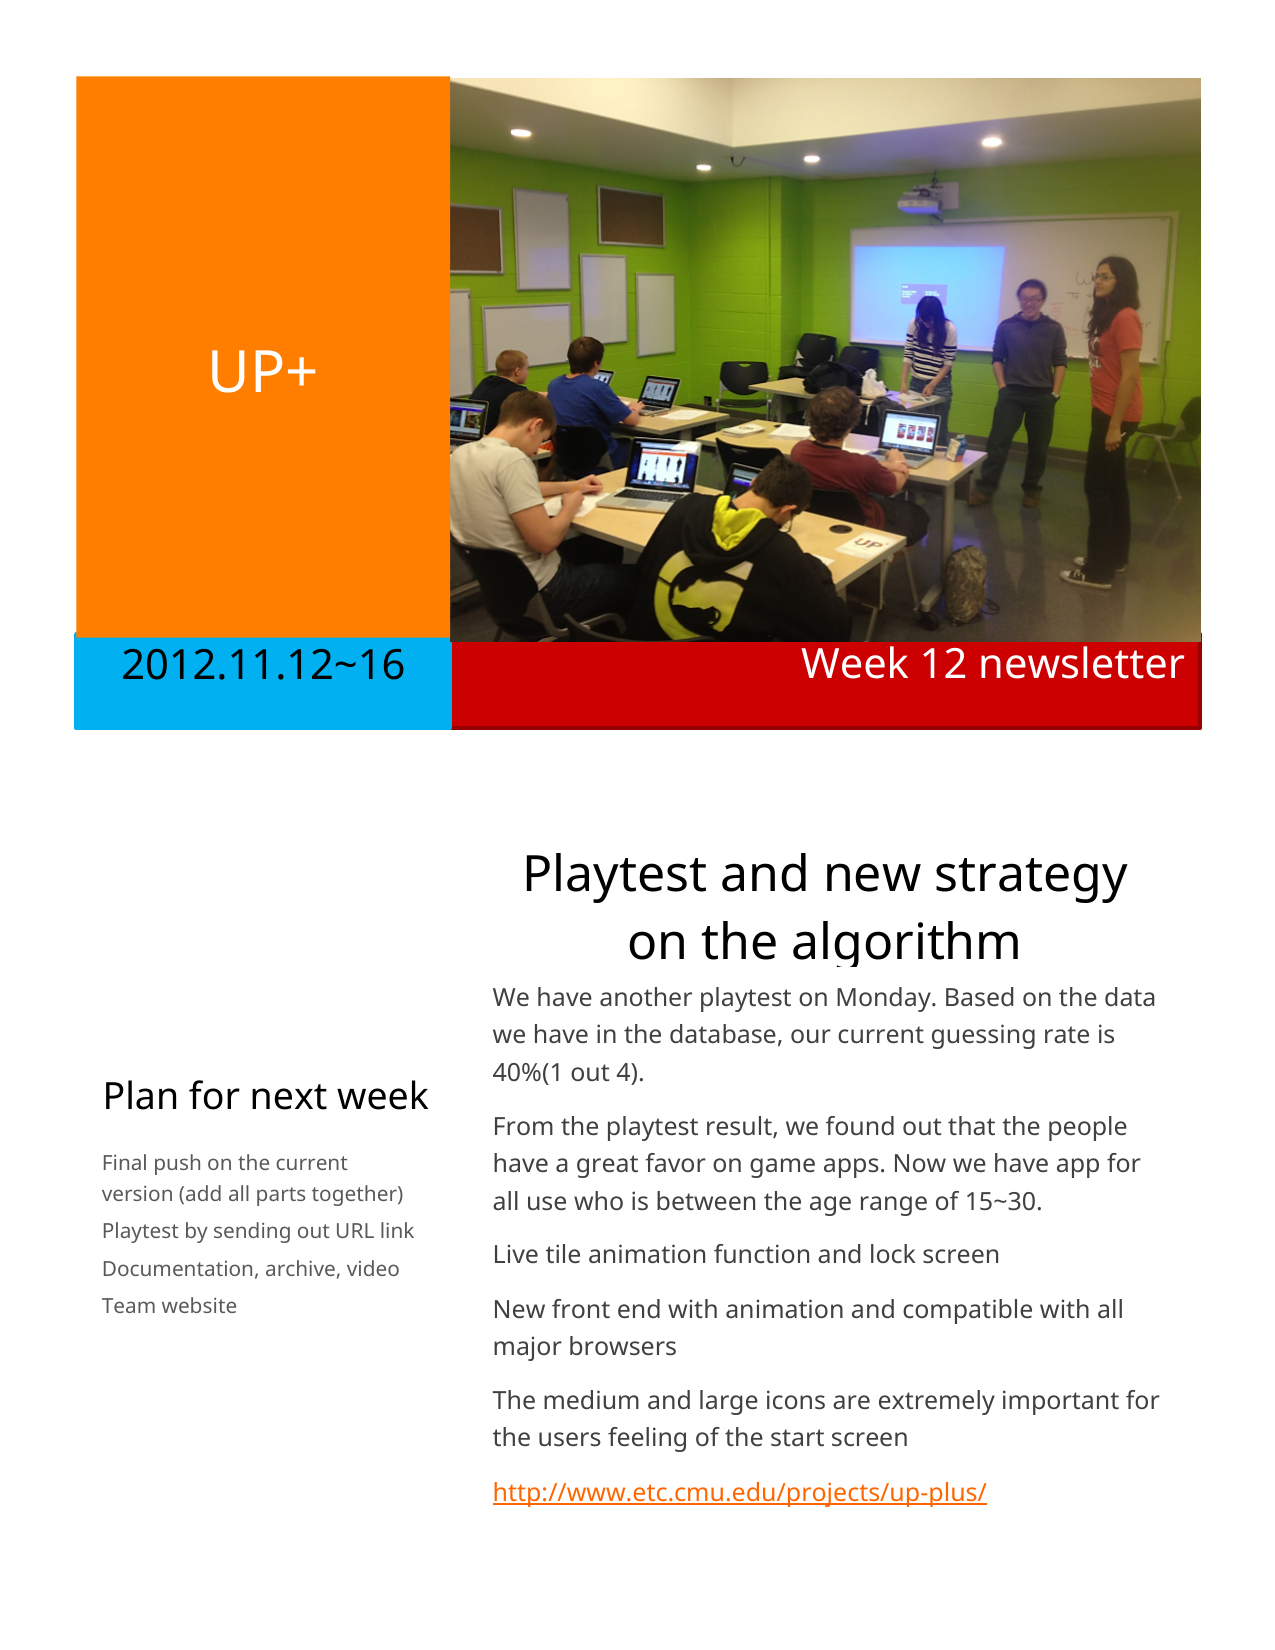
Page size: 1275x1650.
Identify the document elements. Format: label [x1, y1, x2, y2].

picture [451, 78, 1201, 642]
